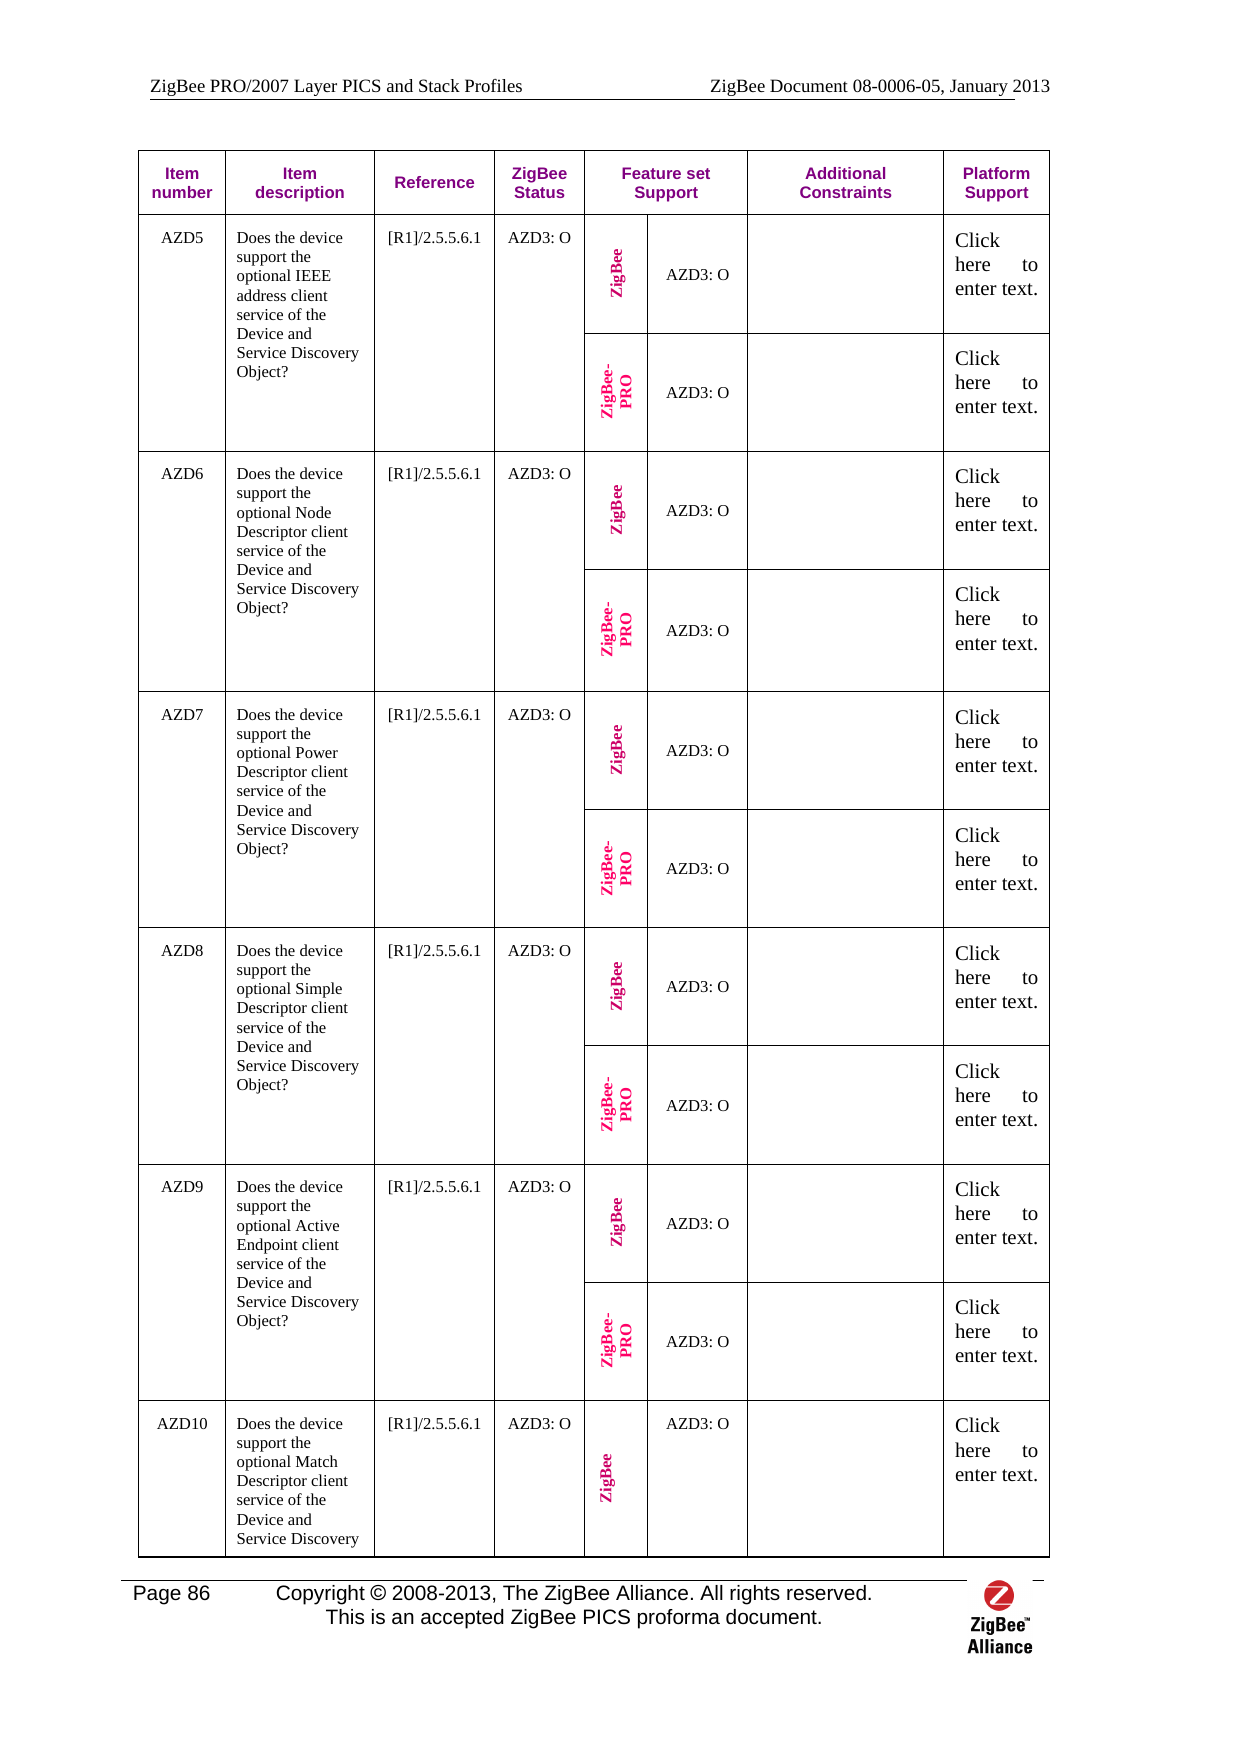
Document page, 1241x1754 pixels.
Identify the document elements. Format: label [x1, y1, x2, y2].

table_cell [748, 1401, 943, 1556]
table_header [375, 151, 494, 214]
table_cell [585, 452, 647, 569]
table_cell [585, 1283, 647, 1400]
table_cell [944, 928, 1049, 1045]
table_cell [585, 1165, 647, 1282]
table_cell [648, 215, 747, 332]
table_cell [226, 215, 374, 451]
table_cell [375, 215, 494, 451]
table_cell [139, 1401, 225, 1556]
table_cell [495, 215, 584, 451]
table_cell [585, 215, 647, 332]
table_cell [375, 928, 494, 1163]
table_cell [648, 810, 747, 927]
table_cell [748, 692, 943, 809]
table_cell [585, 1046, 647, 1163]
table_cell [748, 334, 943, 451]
picture [967, 1580, 1033, 1658]
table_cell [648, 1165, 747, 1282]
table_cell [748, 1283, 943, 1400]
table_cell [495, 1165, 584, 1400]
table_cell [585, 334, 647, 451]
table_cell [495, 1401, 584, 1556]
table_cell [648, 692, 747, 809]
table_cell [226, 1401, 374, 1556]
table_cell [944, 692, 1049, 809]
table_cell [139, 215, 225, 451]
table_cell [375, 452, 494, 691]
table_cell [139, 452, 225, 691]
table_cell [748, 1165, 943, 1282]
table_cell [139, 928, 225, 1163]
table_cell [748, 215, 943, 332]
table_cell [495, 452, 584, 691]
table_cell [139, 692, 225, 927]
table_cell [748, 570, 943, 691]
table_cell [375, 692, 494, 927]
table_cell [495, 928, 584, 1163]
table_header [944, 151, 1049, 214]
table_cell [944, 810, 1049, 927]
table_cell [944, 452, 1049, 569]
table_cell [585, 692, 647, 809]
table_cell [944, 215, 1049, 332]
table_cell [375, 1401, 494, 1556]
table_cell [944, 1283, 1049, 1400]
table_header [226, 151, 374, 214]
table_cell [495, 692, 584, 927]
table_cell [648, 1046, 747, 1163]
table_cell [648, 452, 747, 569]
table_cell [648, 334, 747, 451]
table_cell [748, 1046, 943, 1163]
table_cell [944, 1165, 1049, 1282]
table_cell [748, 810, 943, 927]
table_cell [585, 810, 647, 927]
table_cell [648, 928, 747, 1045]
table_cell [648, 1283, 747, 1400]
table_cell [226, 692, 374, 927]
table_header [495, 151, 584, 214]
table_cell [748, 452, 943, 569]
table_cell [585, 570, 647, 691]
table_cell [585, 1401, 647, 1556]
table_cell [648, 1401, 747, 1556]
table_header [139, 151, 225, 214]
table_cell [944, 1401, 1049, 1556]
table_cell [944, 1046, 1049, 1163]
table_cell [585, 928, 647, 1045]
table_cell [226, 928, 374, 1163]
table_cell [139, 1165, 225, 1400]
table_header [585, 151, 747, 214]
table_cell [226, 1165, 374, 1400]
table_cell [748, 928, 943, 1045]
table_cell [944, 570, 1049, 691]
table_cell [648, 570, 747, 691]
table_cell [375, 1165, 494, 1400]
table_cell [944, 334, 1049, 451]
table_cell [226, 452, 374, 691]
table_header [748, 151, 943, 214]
